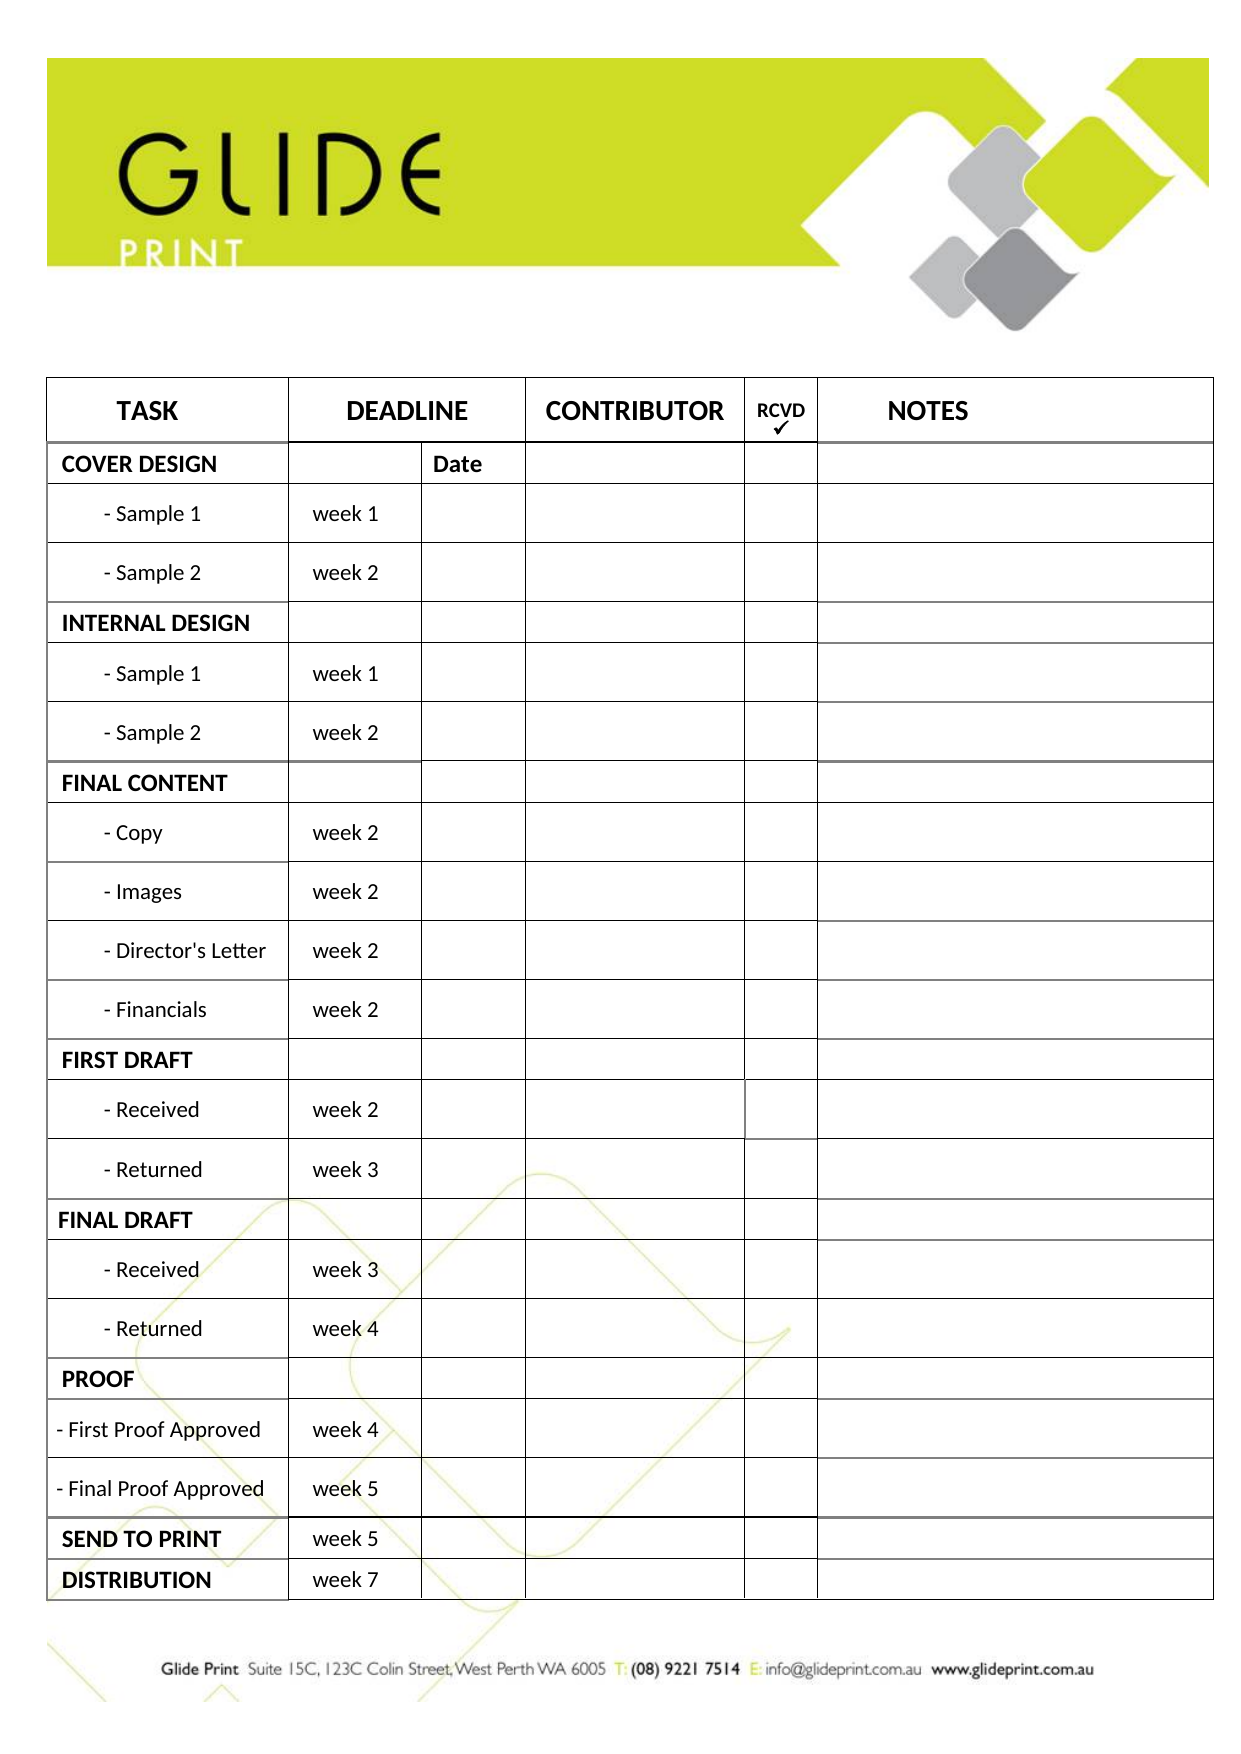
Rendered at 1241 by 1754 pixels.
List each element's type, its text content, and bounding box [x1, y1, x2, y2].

table_cell - Returned [48, 1139, 288, 1197]
table_cell [818, 644, 1213, 701]
table_cell [745, 1140, 817, 1197]
table_cell [818, 1459, 1213, 1516]
table_cell [746, 1080, 817, 1138]
table_cell [818, 1040, 1213, 1079]
table_cell [422, 1199, 525, 1239]
table_cell FINAL DRAFT [48, 1200, 288, 1239]
table_cell [818, 1519, 1213, 1558]
table_cell - Returned [48, 1299, 288, 1357]
table_cell [422, 761, 525, 802]
table_cell [422, 1039, 525, 1079]
table_cell FINAL CONTENT [48, 763, 288, 802]
table_cell - Director's Letter [48, 921, 288, 979]
table_cell [745, 1358, 817, 1398]
table_cell FIRST DRAFT [48, 1040, 288, 1079]
table_cell week 1 [289, 643, 421, 701]
table_cell week 2 [289, 921, 421, 979]
table_cell SEND TO PRINT [48, 1519, 288, 1558]
table_cell [526, 702, 744, 760]
table_cell - Final Proof Approved [48, 1458, 288, 1516]
table_cell - Copy [48, 803, 288, 861]
table_cell [745, 761, 817, 802]
table_cell [526, 761, 744, 802]
table_cell [818, 763, 1213, 802]
table_cell Date [422, 443, 525, 483]
table_cell [526, 1139, 744, 1197]
table_cell [422, 702, 525, 760]
table_cell [745, 1299, 817, 1357]
table_cell [422, 602, 525, 642]
table_cell [422, 1458, 525, 1516]
table_cell [422, 862, 525, 920]
table_cell [818, 981, 1213, 1038]
table_cell [745, 443, 817, 483]
table_cell [526, 1559, 744, 1599]
table_cell [526, 1039, 744, 1079]
table_cell INTERNAL DESIGN [48, 603, 288, 642]
table_cell week 7 [289, 1559, 422, 1599]
table_cell [745, 1518, 817, 1558]
table_cell - Images [48, 863, 288, 920]
table_cell [818, 1139, 1213, 1197]
table_cell [818, 803, 1213, 861]
table_header TASK [47, 378, 288, 441]
table_header RCVD [745, 378, 817, 441]
table_cell week 5 [289, 1458, 421, 1516]
picture [47, 1600, 1209, 1702]
table_cell [745, 702, 817, 760]
table_cell week 2 [289, 803, 421, 861]
table_cell [526, 643, 744, 701]
table_cell [526, 602, 744, 642]
table_cell week 1 [289, 484, 421, 542]
table_cell [422, 921, 525, 979]
table_cell [818, 484, 1213, 542]
table_cell [745, 643, 817, 701]
table_cell [289, 1358, 421, 1398]
table_cell [526, 484, 744, 542]
table_cell [745, 803, 817, 861]
table_cell [422, 1240, 525, 1298]
table_cell [289, 443, 421, 483]
table_header NOTES [818, 378, 1213, 441]
table_cell [422, 1399, 525, 1457]
table_cell [745, 1399, 817, 1457]
table_cell - Received [48, 1080, 288, 1138]
table_cell - Received [48, 1240, 288, 1298]
table_cell [289, 1199, 421, 1239]
table_cell [526, 1080, 744, 1138]
table_cell week 3 [289, 1139, 421, 1197]
table_cell week 2 [289, 862, 421, 920]
table_cell - Sample 2 [48, 543, 288, 601]
table_cell [289, 763, 421, 802]
table_cell [422, 1139, 525, 1197]
table_cell [818, 603, 1213, 642]
table_cell [745, 1458, 817, 1516]
table_cell [745, 921, 817, 979]
table_header DEADLINE [289, 378, 525, 441]
table_cell [526, 1399, 744, 1457]
table_cell [745, 862, 817, 920]
table_cell [526, 862, 744, 920]
table_cell [422, 543, 525, 601]
table_cell [526, 1240, 744, 1298]
table_cell [745, 543, 817, 601]
table_cell [422, 803, 525, 861]
table_cell [422, 980, 525, 1038]
table_cell [526, 1199, 744, 1239]
table_cell week 4 [289, 1399, 421, 1457]
table_cell week 5 [289, 1518, 421, 1558]
table_cell [818, 1080, 1213, 1138]
table_cell [422, 484, 525, 542]
table_cell - Sample 2 [48, 702, 288, 760]
table_cell [745, 602, 817, 642]
table_cell - Financials [48, 981, 288, 1038]
table_cell [818, 1560, 1213, 1599]
table_cell - First Proof Approved [48, 1400, 288, 1457]
table_cell [818, 543, 1213, 601]
table_cell [526, 443, 744, 483]
table_cell [526, 980, 744, 1038]
table_cell [422, 643, 525, 701]
table_cell [289, 1039, 421, 1079]
table_cell [289, 602, 421, 642]
table_cell [745, 484, 817, 542]
table_cell [526, 1299, 744, 1357]
table_cell [745, 980, 817, 1038]
table_cell [818, 703, 1213, 760]
table_cell COVER DESIGN [48, 444, 288, 483]
table_cell [526, 921, 744, 979]
table_cell [745, 1039, 817, 1079]
table_cell [745, 1240, 817, 1298]
table_cell [818, 444, 1213, 483]
table_cell [818, 1241, 1213, 1298]
table_cell [526, 1358, 744, 1398]
table_cell [422, 1299, 525, 1357]
table_cell [745, 1559, 817, 1599]
table_header CONTRIBUTOR [526, 378, 744, 441]
table_cell - Sample 1 [48, 643, 288, 701]
table_cell DISTRIBUTION [48, 1560, 288, 1599]
table_cell [422, 1518, 525, 1558]
table_cell week 2 [289, 543, 421, 601]
table_cell [818, 1358, 1213, 1398]
table_cell [422, 1080, 525, 1138]
table_cell week 2 [289, 980, 421, 1038]
table_cell [818, 1400, 1213, 1457]
table_cell [818, 1299, 1213, 1357]
table_cell [422, 1559, 526, 1599]
picture [47, 58, 1209, 377]
table_cell week 2 [289, 1080, 421, 1138]
table_cell [745, 1199, 817, 1239]
table_cell [818, 862, 1213, 920]
table_cell week 4 [289, 1299, 421, 1357]
table_cell [422, 1358, 525, 1398]
table_cell PROOF [48, 1359, 288, 1398]
table_cell - Sample 1 [48, 484, 288, 542]
table_cell week 2 [289, 702, 421, 760]
table_cell [818, 1200, 1213, 1239]
table_cell [526, 1518, 744, 1558]
table_cell [526, 1458, 744, 1516]
table_cell [526, 543, 744, 601]
table_cell week 3 [289, 1240, 421, 1298]
table_cell [818, 922, 1213, 979]
table_cell [526, 803, 744, 861]
